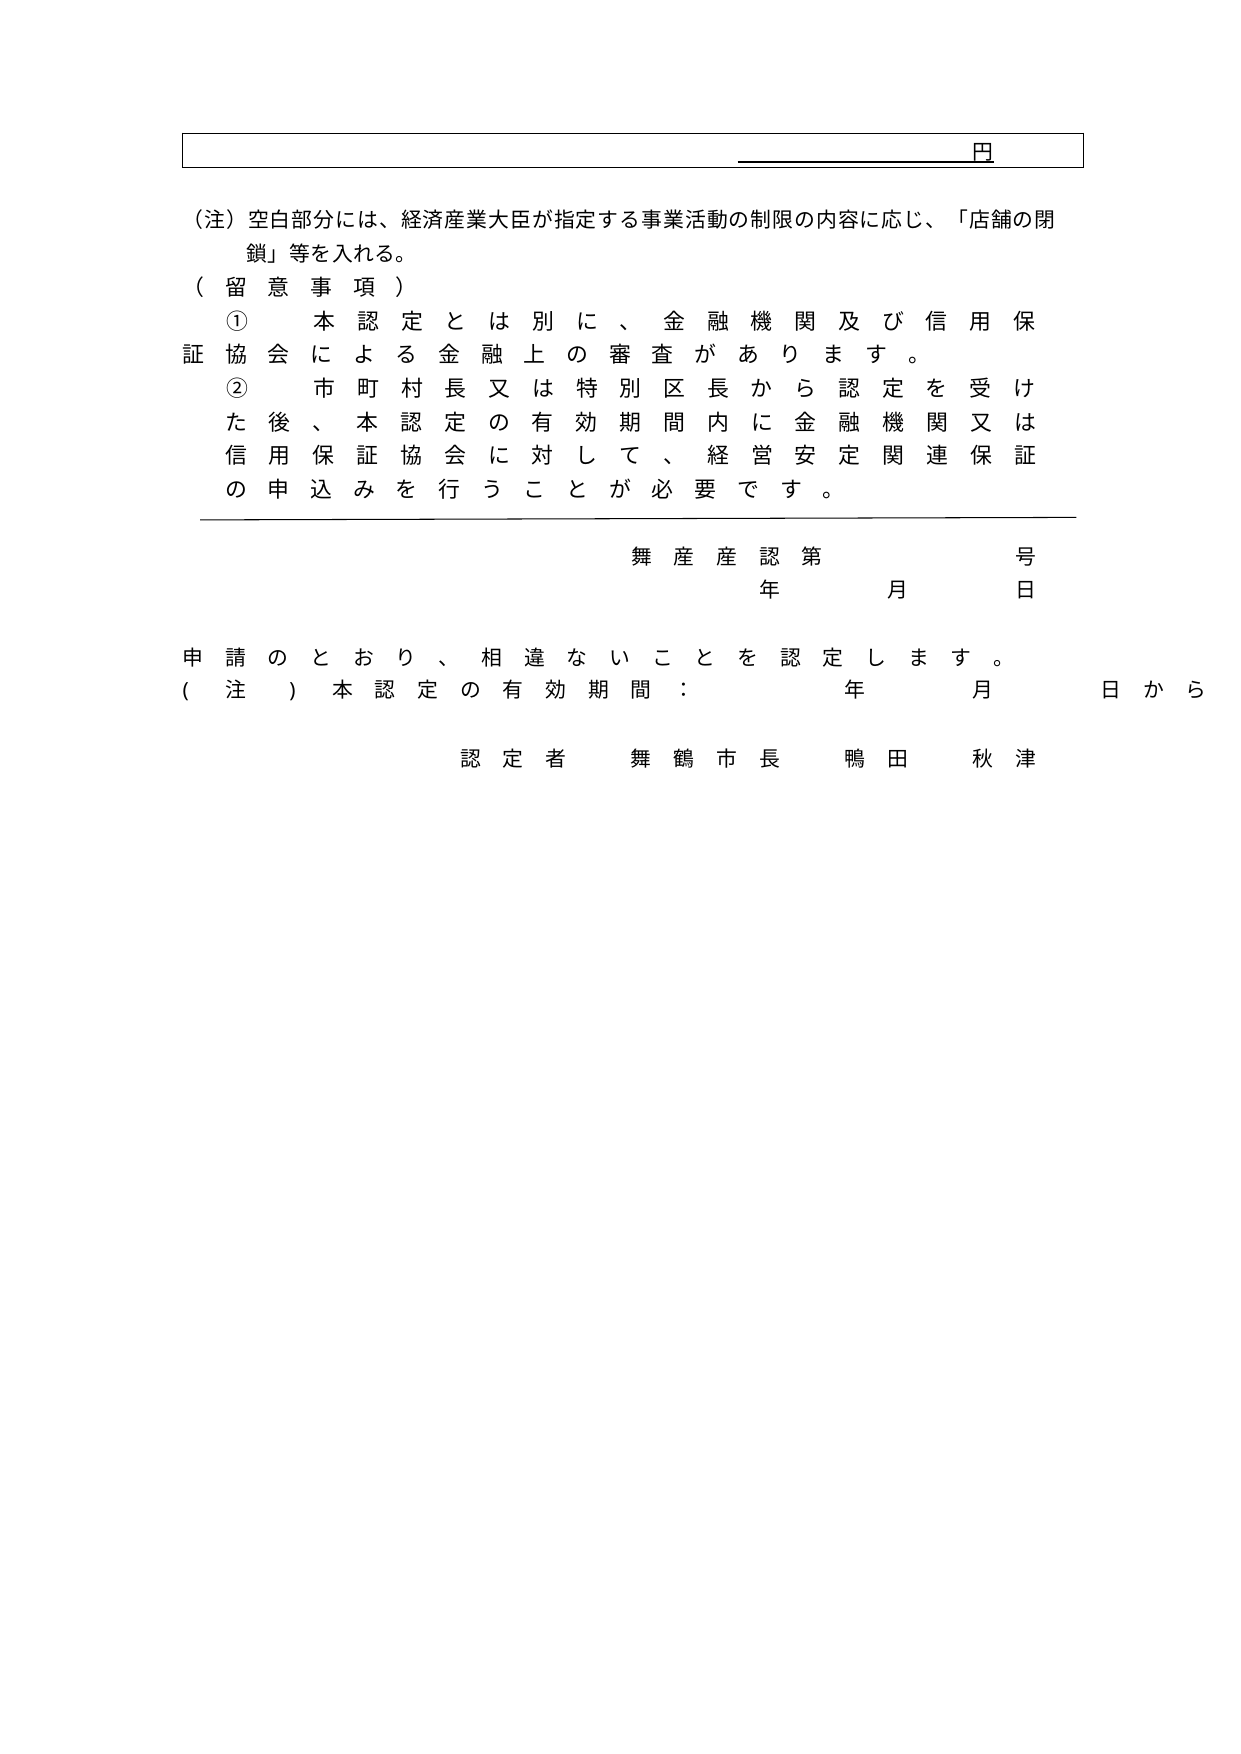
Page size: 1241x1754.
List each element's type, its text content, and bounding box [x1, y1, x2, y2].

text （注）空白部分には、経済産業大臣が指定する事業活動の制限の内容に応じ、「店舗の閉鎖」等を入れる。 [182, 202, 1058, 269]
text (注)本認定の有効期間： 年 月 日から 年 月 日まで [182, 673, 1058, 707]
text 認定者 舞鶴市長 鴨田 秋津 [182, 740, 1058, 774]
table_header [183, 134, 1083, 167]
text ② 市町村長又は特別区長から認定を受けた後、本認定の有効期間内に金融機関又は信用保証協会に対して、経営安定関連保証の申込みを行うことが必要です。 [182, 370, 1058, 505]
text 年 月 日 [182, 572, 1058, 606]
text 申請のとおり、相違ないことを認定します。 [182, 639, 1058, 673]
text ① 本認定とは別に、金融機関及び信用保証協会による金融上の審査があります。 [182, 303, 1058, 370]
text 舞産産認第 号 [182, 538, 1058, 572]
text （留意事項） [182, 269, 1058, 303]
